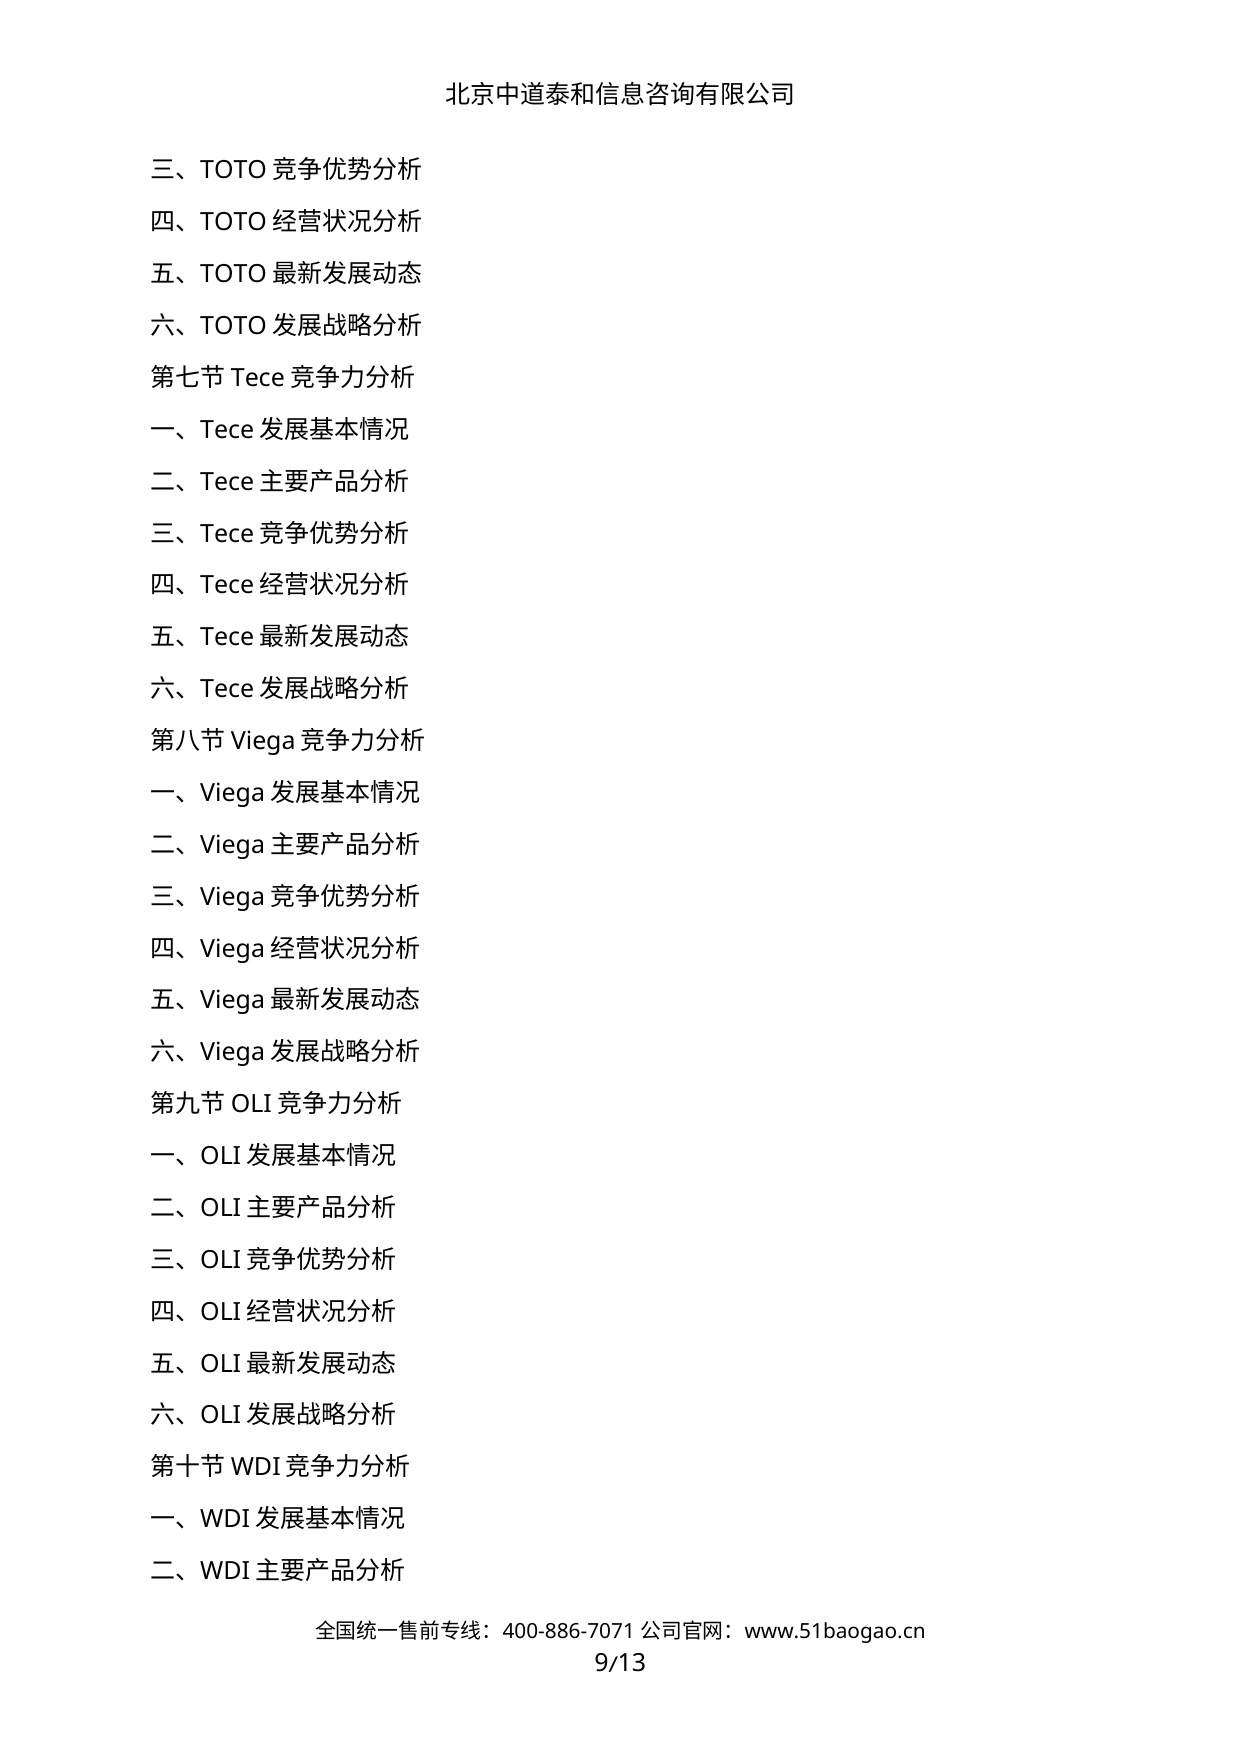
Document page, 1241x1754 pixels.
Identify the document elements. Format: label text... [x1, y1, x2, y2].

text 二、OLI主要产品分析 [150, 1187, 1090, 1224]
text 三、OLI竞争优势分析 [150, 1239, 1090, 1276]
text 五、Tece最新发展动态 [150, 617, 1090, 653]
text 第九节 OLI竞争力分析 [150, 1084, 1090, 1120]
text 第七节 Tece竞争力分析 [150, 357, 1090, 394]
text 五、Viega最新发展动态 [150, 980, 1090, 1016]
text 三、Viega竞争优势分析 [150, 876, 1090, 912]
text 一、WDI发展基本情况 [150, 1499, 1090, 1535]
text 六、Viega发展战略分析 [150, 1032, 1090, 1068]
text 二、WDI主要产品分析 [150, 1551, 1090, 1587]
text 第八节 Viega竞争力分析 [150, 721, 1090, 757]
text 二、Tece主要产品分析 [150, 461, 1090, 497]
text 二、Viega主要产品分析 [150, 824, 1090, 861]
text 四、Tece经营状况分析 [150, 565, 1090, 601]
text 一、Viega发展基本情况 [150, 772, 1090, 809]
text 一、OLI发展基本情况 [150, 1136, 1090, 1172]
text 五、OLI最新发展动态 [150, 1343, 1090, 1379]
text 四、OLI经营状况分析 [150, 1291, 1090, 1327]
text 三、Tece竞争优势分析 [150, 513, 1090, 549]
text 四、Viega经营状况分析 [150, 928, 1090, 964]
text 六、Tece发展战略分析 [150, 669, 1090, 705]
text 一、Tece发展基本情况 [150, 409, 1090, 446]
text 六、TOTO发展战略分析 [150, 306, 1090, 342]
text 五、TOTO最新发展动态 [150, 254, 1090, 290]
text 三、TOTO竞争优势分析 [150, 150, 1090, 186]
text 六、OLI发展战略分析 [150, 1395, 1090, 1431]
text 第十节 WDI竞争力分析 [150, 1447, 1090, 1483]
text 四、TOTO经营状况分析 [150, 202, 1090, 238]
